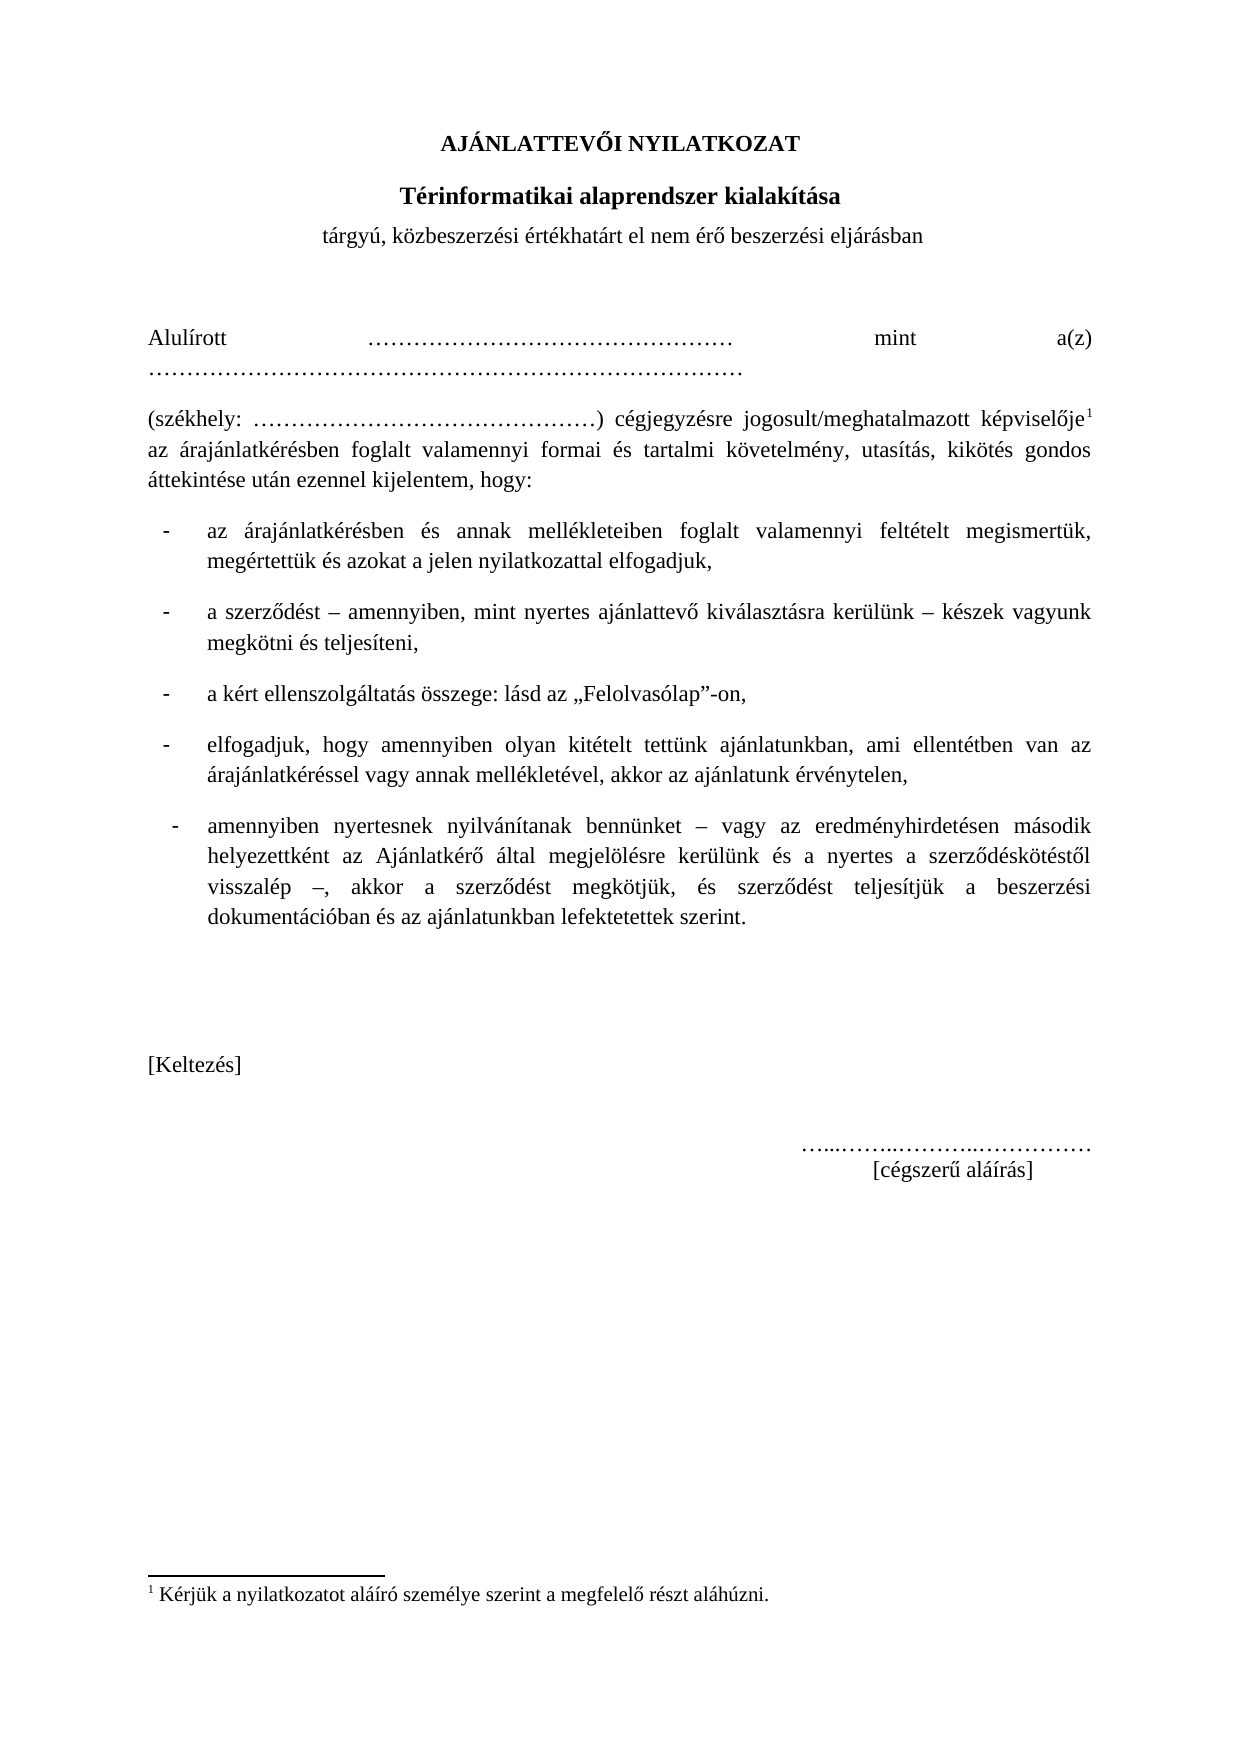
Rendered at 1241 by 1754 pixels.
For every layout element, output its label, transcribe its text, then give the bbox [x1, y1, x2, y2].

list amennyiben nyertesnek nyilvánítanak bennünket – vagy az eredményhirdetésen második helyezettként az Ajánlatkérő által megjelölésre kerülünk és a nyertes a szerződéskötéstől visszalép –, akkor a szerződést megkötjük, és szerződést teljesítjük a beszerzési dokumentációban és az ajánlatunkban lefektetettek szerint. [171, 812, 1092, 929]
list elfogadjuk, hogy amennyiben olyan kitételt tettünk ajánlatunkban, ami ellentétben van az árajánlatkéréssel vagy annak mellékletével, akkor az ajánlatunk érvénytelen, [162, 731, 1092, 787]
text …...……..………..…………… [148, 1130, 1092, 1156]
text tárgyú, közbeszerzési értékhatárt el nem érő beszerzési eljárásban [148, 222, 1092, 248]
list az árajánlatkérésben és annak mellékleteiben foglalt valamennyi feltételt megismertük, megértettük és azokat a jelen nyilatkozattal elfogadjuk, [162, 517, 1092, 573]
text [Keltezés] [148, 1051, 1092, 1077]
list a szerződést – amennyiben, mint nyertes ajánlattevő kiválasztásra kerülünk – készek vagyunk megkötni és teljesíteni, [162, 598, 1092, 655]
text AjánlatTEVŐI nyilatkozat [148, 130, 1092, 156]
text Alulírott ………………………………………… mint a(z) …………………………………………………………………… [148, 324, 1092, 381]
list a kért ellenszolgáltatás összege: lásd az „Felolvasólap”-on, [162, 679, 1092, 706]
text [cégszerű aláírás] [148, 1156, 1034, 1183]
text Térinformatikai alaprendszer kialakítása [148, 181, 1092, 209]
text (székhely: ………………………………………) cégjegyzésre jogosult/meghatalmazott képviselője az árajánlatkérésben foglalt valamennyi formai és tartalmi követelmény, utasítás, kikötés gondos áttekintése után ezennel kijelentem, hogy: [148, 405, 1092, 492]
